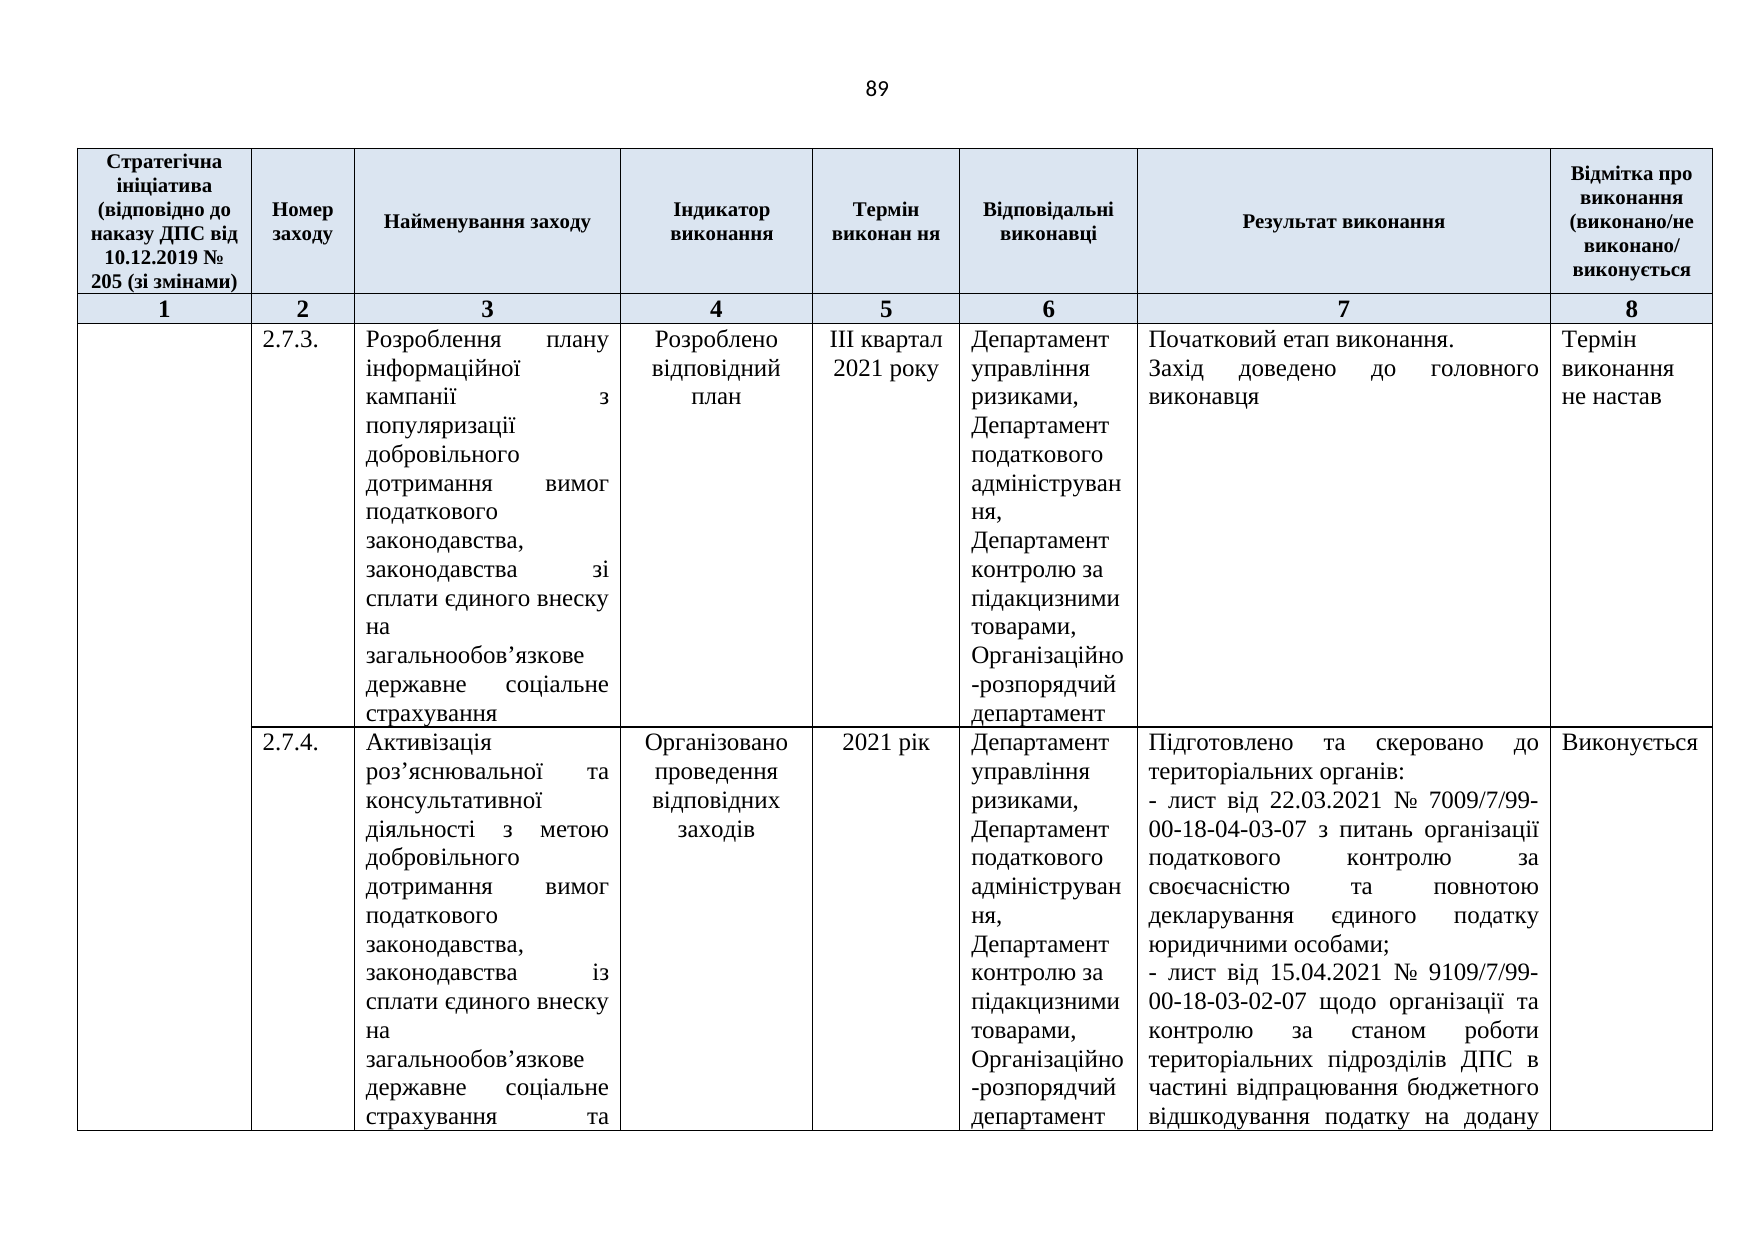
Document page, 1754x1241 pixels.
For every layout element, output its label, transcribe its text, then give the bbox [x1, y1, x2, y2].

table_cell 8 [1551, 294, 1712, 323]
table_cell 4 [621, 294, 812, 323]
table_cell Розроблення плану інформаційної кампанії з популяризації добровільного дотримання вимог податкового законодавства, законодавства зі сплати єдиного внеску на загальнообов’язкове державне соціальне страхування [355, 324, 620, 726]
table_header Найменування заходу [355, 149, 620, 293]
table_cell Термін виконання не настав [1551, 324, 1712, 726]
table_header Індикатор виконання [621, 149, 812, 293]
table_cell ІІІ квартал 2021 року [813, 324, 959, 726]
table_cell 2.7.4. [252, 728, 354, 1130]
table_cell 2 [252, 294, 354, 323]
table_cell Початковий етап виконання. Захід доведено до головного виконавця [1138, 324, 1550, 726]
table_cell 2.7.3. [252, 324, 354, 726]
table_header Результат виконання [1138, 149, 1550, 293]
table_cell 2021 рік [813, 728, 959, 1130]
table_header Термін виконан ня [813, 149, 959, 293]
table_header Відповідальні виконавці [960, 149, 1137, 293]
table_cell 3 [355, 294, 620, 323]
table_cell Організовано проведення відповідних заходів [621, 728, 812, 1130]
table_cell 5 [813, 294, 959, 323]
table_cell Виконується [1551, 728, 1712, 1130]
table_header Відмітка про виконання (виконано/не виконано/ виконується [1551, 149, 1712, 293]
table_header Номер заходу [252, 149, 354, 293]
table_cell Розроблено відповідний план [621, 324, 812, 726]
table_header Стратегічна ініціатива (відповідно до наказу ДПС від 10.12.2019 № 205 (зі змінами) [78, 149, 251, 293]
table_cell 7 [1138, 294, 1550, 323]
table_cell 6 [960, 294, 1137, 323]
table_cell 1 [78, 294, 251, 323]
